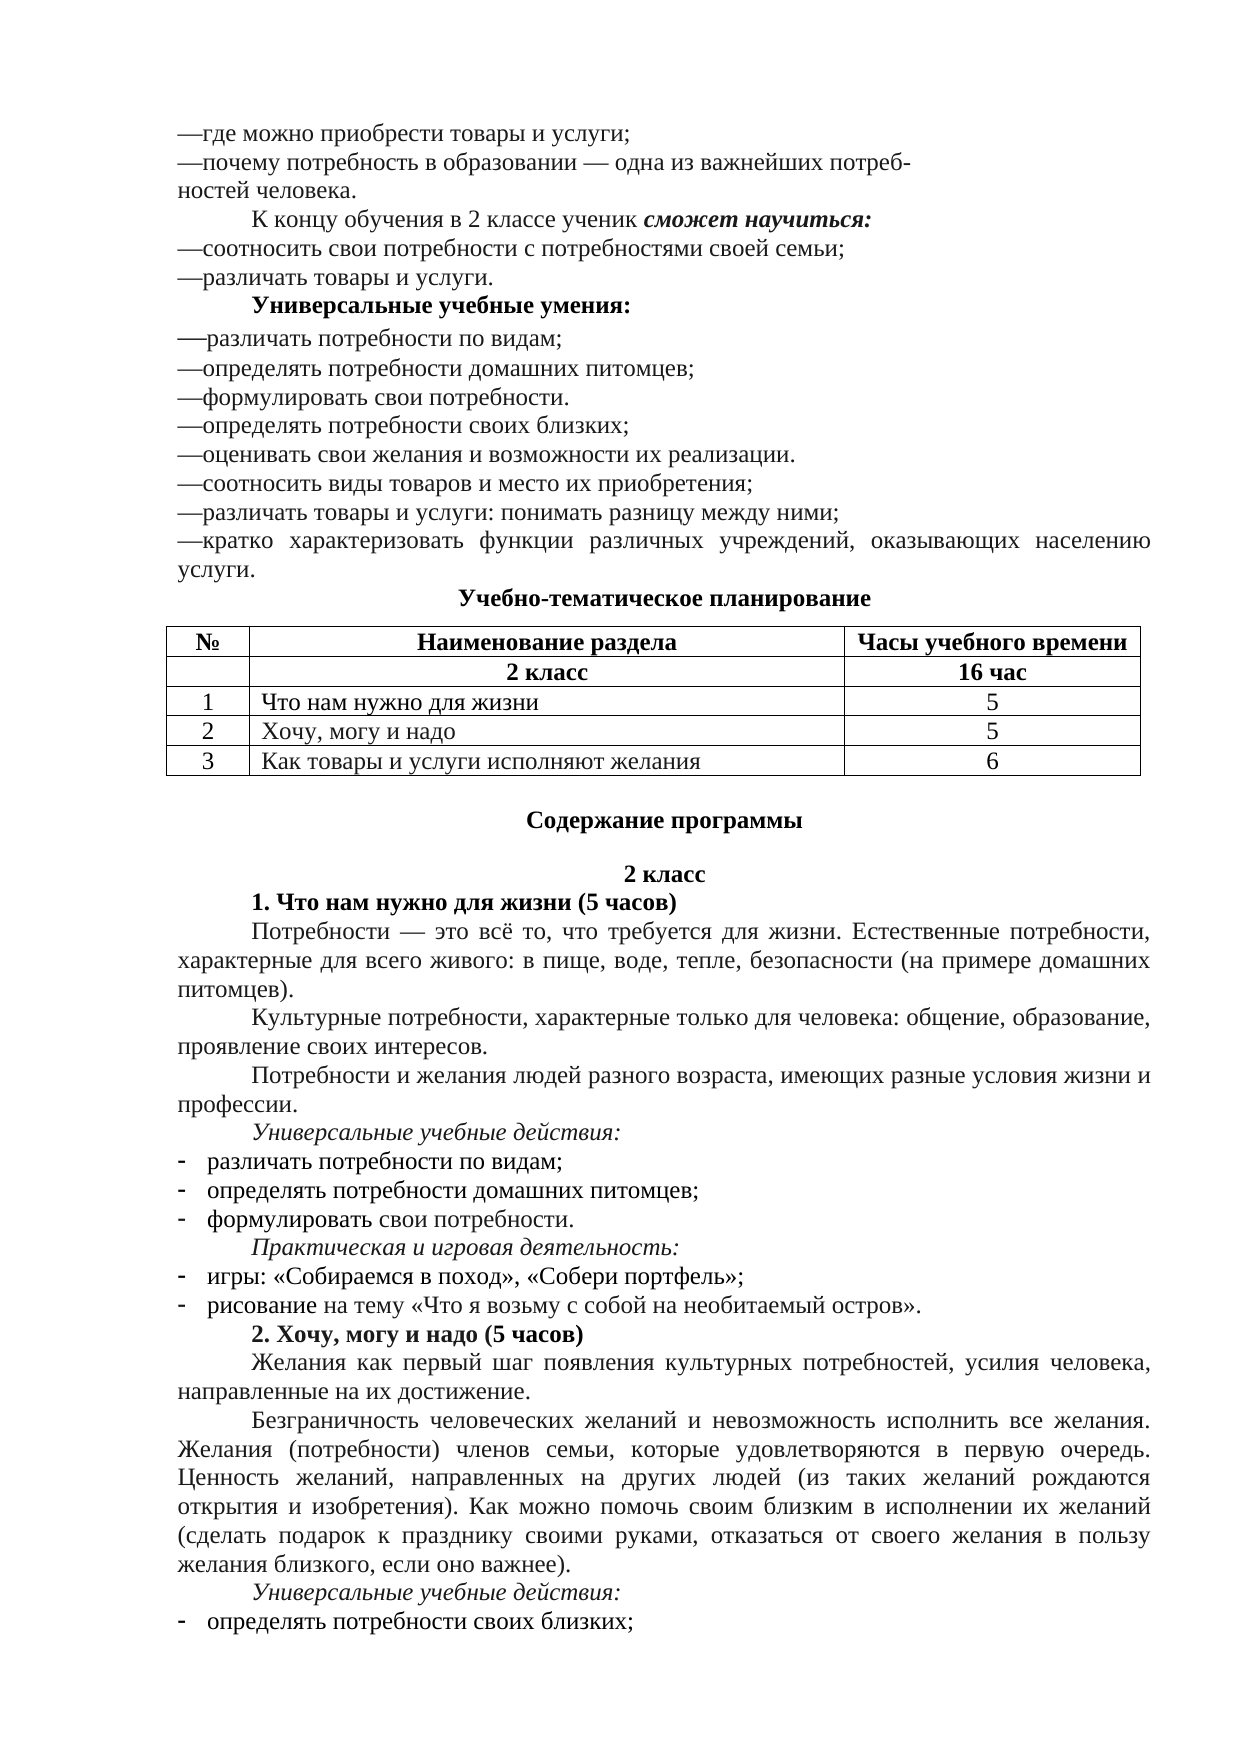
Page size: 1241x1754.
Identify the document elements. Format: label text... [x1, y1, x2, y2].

table_header Часы учебного времени [845, 627, 1140, 656]
text ностей человека. [177, 176, 1152, 204]
text —кратко характеризовать функции различных учреждений, оказывающих населению услуги. [177, 525, 1152, 583]
text —различать потребности по видам; [177, 319, 1152, 353]
text —формулировать свои потребности. [177, 382, 1152, 410]
text —соотносить свои потребности с потребностями своей семьи; [177, 233, 1152, 262]
text Потребности — это всё то, что требуется для жизни. Естественные потребности, характерные для всего живого: в пище, воде, тепле, безопасности (на примере домашних питомцев). [177, 916, 1152, 1002]
text Безграничность человеческих желаний и невозможность исполнить все желания. Желания (потребности) членов семьи, которые удовлетворяются в первую очередь. Ценность желаний, направленных на других людей (из таких желаний рождаются открытия и изобретения). Как можно помочь своим близким в исполнении их желаний (сделать подарок к празднику своими руками, отказаться от своего желания в пользу желания близкого, если оно важнее). [177, 1405, 1152, 1577]
text —соотносить виды товаров и место их приобретения; [177, 468, 1152, 497]
list определять потребности домашних питомцев; [177, 1175, 1152, 1204]
table_cell 3 [167, 746, 249, 775]
table_cell 6 [845, 746, 1140, 775]
table_cell 5 [845, 687, 1140, 715]
text Потребности и желания людей разного возраста, имеющих разные условия жизни и профессии. [177, 1060, 1152, 1117]
list определять потребности своих близких; [177, 1606, 1152, 1635]
text —различать товары и услуги: понимать разницу между ними; [177, 497, 1152, 525]
text —определять потребности своих близких; [177, 410, 1152, 439]
text 1. Что нам нужно для жизни (5 часов) [177, 887, 1152, 916]
table_cell Хочу, могу и надо [250, 716, 844, 745]
table_header № [167, 627, 249, 656]
text Желания как первый шаг появления культурных потребностей, усилия человека, направленные на их достижение. [177, 1347, 1152, 1405]
list игры: «Собираемся в поход», «Собери портфель»; [177, 1261, 1152, 1290]
table_cell 5 [845, 716, 1140, 745]
text Культурные потребности, характерные только для человека: общение, образование, проявление своих интересов. [177, 1002, 1152, 1060]
table_cell Что нам нужно для жизни [250, 687, 844, 715]
table_cell 16 час [845, 657, 1140, 686]
text Универсальные учебные действия: [177, 1577, 1152, 1606]
text —оценивать свои желания и возможности их реализации. [177, 439, 1152, 468]
text Практическая и игровая деятельность: [177, 1232, 1152, 1261]
table_cell 1 [167, 687, 249, 715]
text —почему потребность в образовании — одна из важнейших потреб- [177, 147, 1152, 176]
table_cell Как товары и услуги исполняют желания [250, 746, 844, 775]
text —где можно приобрести товары и услуги; [177, 118, 1152, 147]
text Учебно-тематическое планирование [177, 583, 1152, 612]
text Универсальные учебные действия: [177, 1117, 1152, 1146]
text К концу обучения в 2 классе ученик сможет научиться: [177, 204, 1152, 233]
text —различать товары и услуги. [177, 262, 1152, 291]
text 2. Хочу, могу и надо (5 часов) [177, 1319, 1152, 1347]
table_cell 2 [167, 716, 249, 745]
table_cell [167, 657, 249, 686]
table_header Наименование раздела [250, 627, 844, 656]
table_cell 2 класс [250, 657, 844, 686]
text Содержание программы [177, 805, 1152, 833]
list различать потребности по видам; [177, 1146, 1152, 1175]
list рисование на тему «Что я возьму с собой на необитаемый остров». [177, 1290, 1152, 1319]
text 2 класс [177, 859, 1152, 887]
text Универсальные учебные умения: [177, 291, 1152, 319]
list формулировать свои потребности. [177, 1204, 1152, 1232]
text —определять потребности домашних питомцев; [177, 353, 1152, 382]
